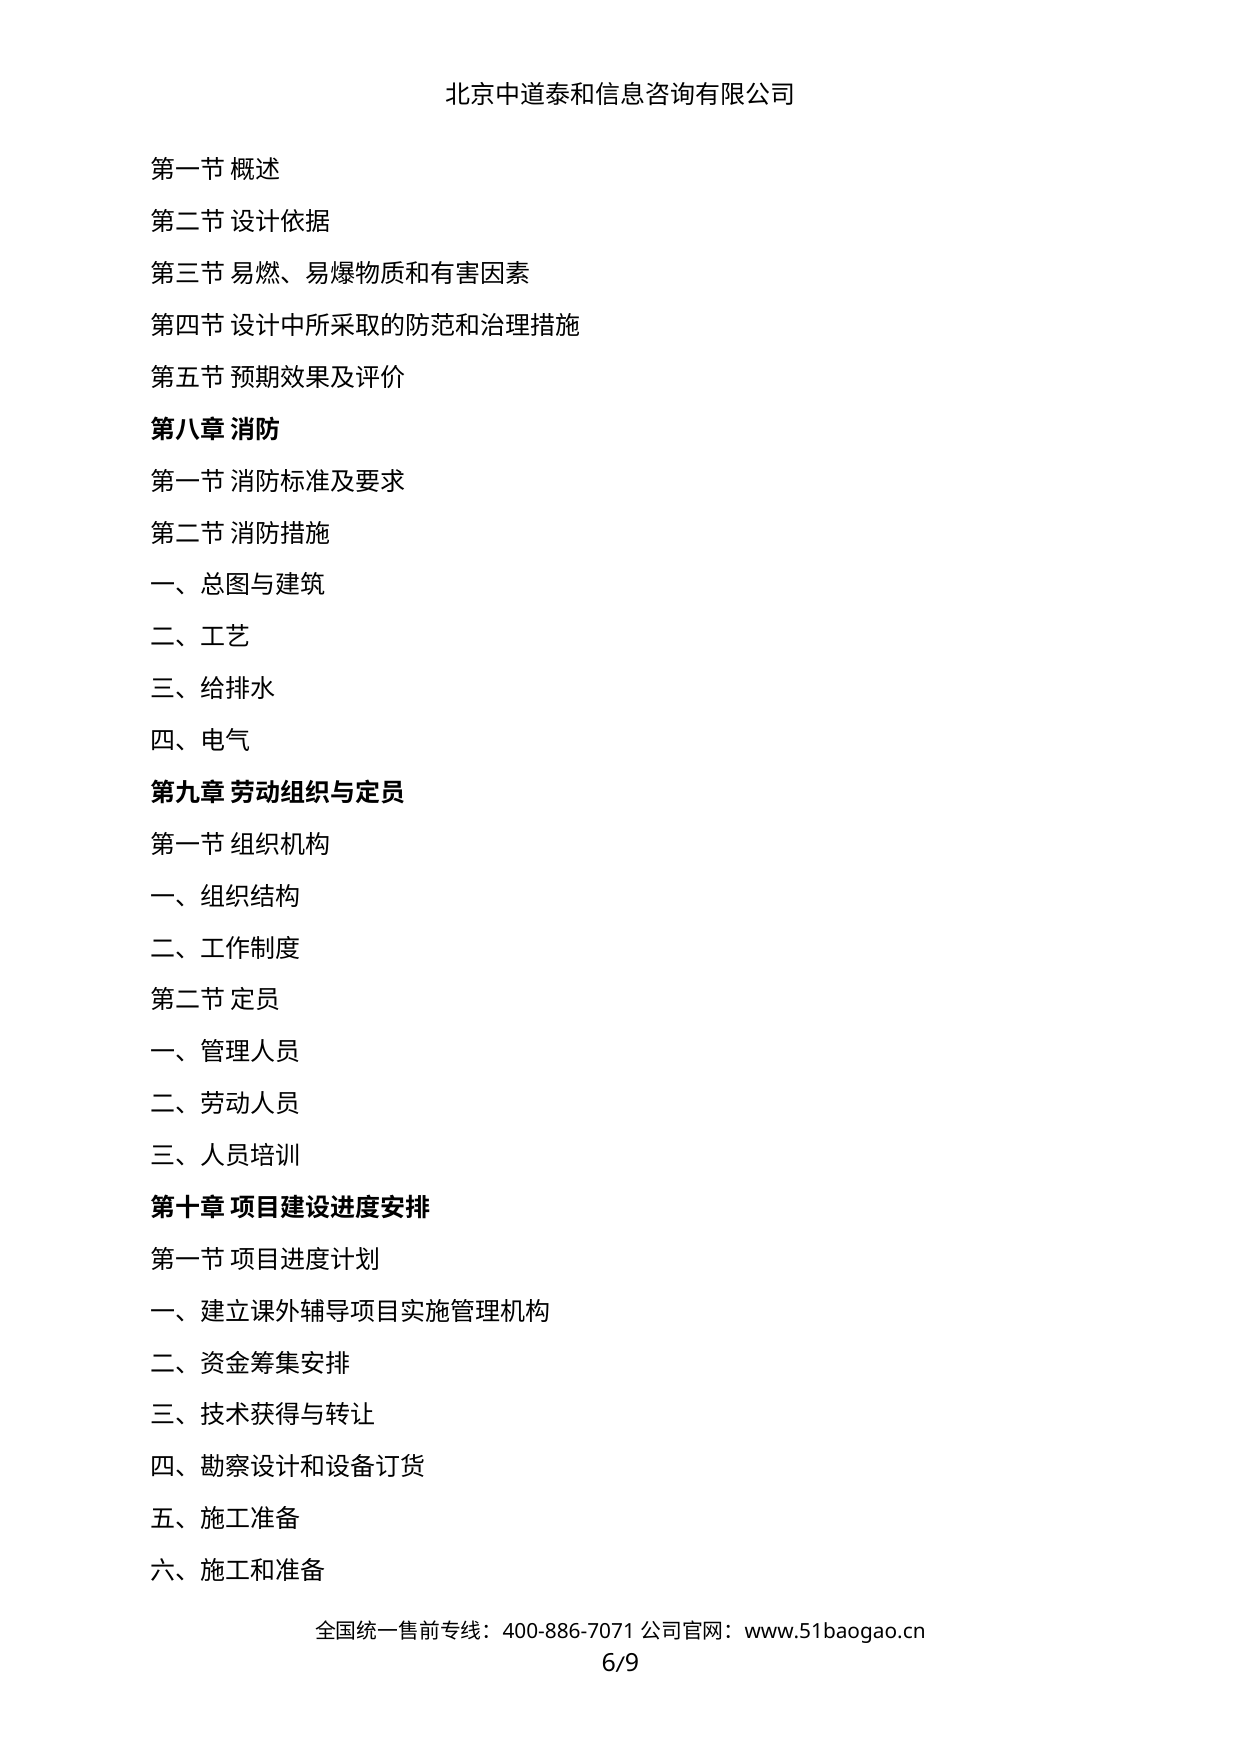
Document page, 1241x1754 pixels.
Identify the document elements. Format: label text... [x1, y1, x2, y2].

text 三、技术获得与转让 [150, 1395, 1090, 1431]
text 第八章 消防 [150, 409, 1090, 446]
text 四、电气 [150, 721, 1090, 757]
text 第二节 消防措施 [150, 513, 1090, 549]
text 二、工作制度 [150, 928, 1090, 964]
text 一、建立课外辅导项目实施管理机构 [150, 1291, 1090, 1327]
text 第十章 项目建设进度安排 [150, 1187, 1090, 1224]
text 五、施工准备 [150, 1499, 1090, 1535]
text 第一节 组织机构 [150, 824, 1090, 861]
text 一、组织结构 [150, 876, 1090, 912]
text 三、给排水 [150, 669, 1090, 705]
text 三、人员培训 [150, 1136, 1090, 1172]
text 第二节 设计依据 [150, 202, 1090, 238]
text 二、资金筹集安排 [150, 1343, 1090, 1379]
text 第一节 概述 [150, 150, 1090, 186]
text 四、勘察设计和设备订货 [150, 1447, 1090, 1483]
text 二、工艺 [150, 617, 1090, 653]
text 一、总图与建筑 [150, 565, 1090, 601]
text 一、管理人员 [150, 1032, 1090, 1068]
text 二、劳动人员 [150, 1084, 1090, 1120]
text 第一节 项目进度计划 [150, 1239, 1090, 1276]
text 第一节 消防标准及要求 [150, 461, 1090, 497]
text 第五节 预期效果及评价 [150, 357, 1090, 394]
text 六、施工和准备 [150, 1551, 1090, 1587]
text 第九章 劳动组织与定员 [150, 772, 1090, 809]
text 第四节 设计中所采取的防范和治理措施 [150, 306, 1090, 342]
text 第三节 易燃、易爆物质和有害因素 [150, 254, 1090, 290]
text 第二节 定员 [150, 980, 1090, 1016]
